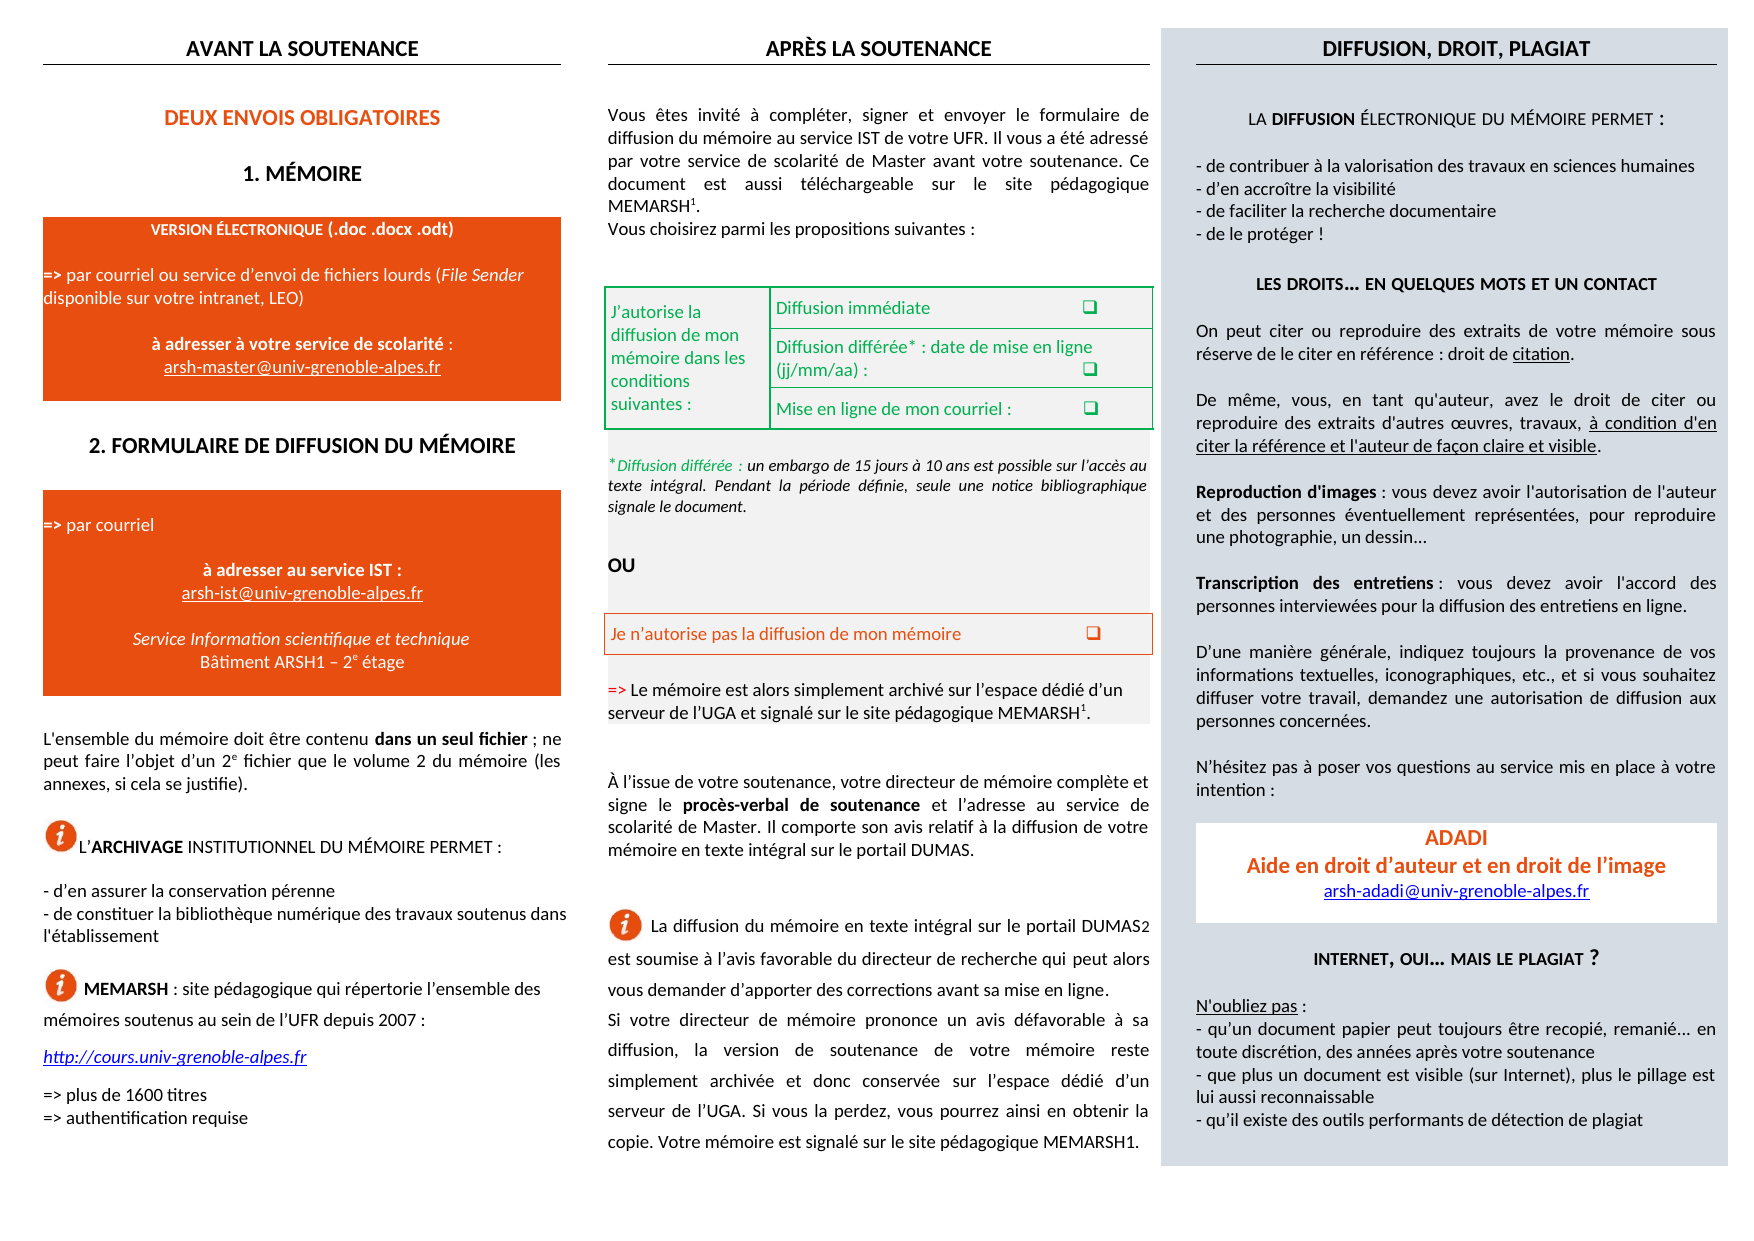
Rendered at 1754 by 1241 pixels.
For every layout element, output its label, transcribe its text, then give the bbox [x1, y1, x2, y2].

table_cell APRÈS LA SOUTENANCE Vous êtes invité à compléter, signer et envoyer le formulaire de diffusion du mémoire au service IST de votre UFR. Il vous a été adressé par votre service de scolarité de Master avant votre soutenance. Ce document est aussi téléchargeable sur le site pédagogique MEMARSH1. Vous choisirez parmi les propositions suivantes : *Diffusion différée : un embargo de 15 jours à 10 ans est possible sur l’accès au texte intégral. Pendant la période définie, seule une notice bibliographique signale le document. OU => Le mémoire est alors simplement archivé sur l’espace dédié d’un serveur de l’UGA et signalé sur le site pédagogique MEMARSH1. À l’issue de votre soutenance, votre directeur de mémoire complète et signe le procès-verbal de soutenance et l’adresse au service de scolarité de Master. Il comporte son avis relatif à la diffusion de votre mémoire en texte intégral sur le portail DUMAS. La diffusion du mémoire en texte intégral sur le portail DUMAS2 est soumise à l’avis favorable du directeur de recherche qui peut alors vous demander d’apporter des corrections avant sa mise en ligne. Si votre directeur de mémoire prononce un avis défavorable à sa diffusion, la version de soutenance de votre mémoire reste simplement archivée et donc conservée sur l’espace dédié d’un serveur de l’UGA. Si vous la perdez, vous pourrez ainsi en obtenir la copie. Votre mémoire est signalé sur le site pédagogique MEMARSH1. [596, 28, 1161, 1166]
picture [43, 967, 79, 1004]
picture [607, 907, 643, 943]
picture [43, 818, 79, 854]
table_cell AVANT LA SOUTENANCE deux envois obligatoires 1. MÉMOIRE version Électronique (.doc .docx .odt) => par courriel ou service d’envoi de fichiers lourds (File Sender disponible sur votre intranet, LEO) à adresser à votre service de scolarité : arsh-master@univ-grenoble-alpes.fr 2. FORMULAIRE DE DIFFUSION DU MÉMOIRE => par courriel à adresser au service IST : arsh-ist@univ-grenoble-alpes.fr Service Information scientifique et technique Bâtiment ARSH1 – 2e étage L'ensemble du mémoire doit être contenu dans un seul fichier ; ne peut faire l’objet d’un 2e fichier que le volume 2 du mémoire (les annexes, si cela se justifie). l’archivage institutionnel du mÉmoire permet : - d’en assurer la conservation pérenne - de constituer la bibliothèque numérique des travaux soutenus dans l'établissement MEMARSH : site pédagogique qui répertorie l’ensemble des mémoires soutenus au sein de l’UFR depuis 2007 : http://cours.univ-grenoble-alpes.fr => plus de 1600 titres => authentification requise [32, 28, 596, 1166]
table_cell DIFFUSION, DROIT, PLAGIAT la diffusion Électronique du mÉmoire permet : - de contribuer à la valorisation des travaux en sciences humaines - d’en accroître la visibilité - de faciliter la recherche documentaire - de le protéger ! les droits… en quelques mots et un contact On peut citer ou reproduire des extraits de votre mémoire sous réserve de le citer en référence : droit de citation. De même, vous, en tant qu'auteur, avez le droit de citer ou reproduire des extraits d'autres œuvres, travaux, à condition d'en citer la référence et l'auteur de façon claire et visible. Reproduction d'images : vous devez avoir l'autorisation de l'auteur et des personnes éventuellement représentées, pour reproduire une photographie, un dessin... Transcription des entretiens : vous devez avoir l'accord des personnes interviewées pour la diffusion des entretiens en ligne. D’une manière générale, indiquez toujours la provenance de vos informations textuelles, iconographiques, etc., et si vous souhaitez diffuser votre travail, demandez une autorisation de diffusion aux personnes concernées. N’hésitez pas à poser vos questions au service mis en place à votre intention : ADADI Aide en droit d’auteur et en droit de l’image arsh-adadi@univ-grenoble-alpes.fr internet, oui… mais le plagiat ? N'oubliez pas : - qu’un document papier peut toujours être recopié, remanié... en toute discrétion, des années après votre soutenance - que plus un document est visible (sur Internet), plus le pillage est lui aussi reconnaissable - qu’il existe des outils performants de détection de plagiat [1161, 28, 1728, 1166]
